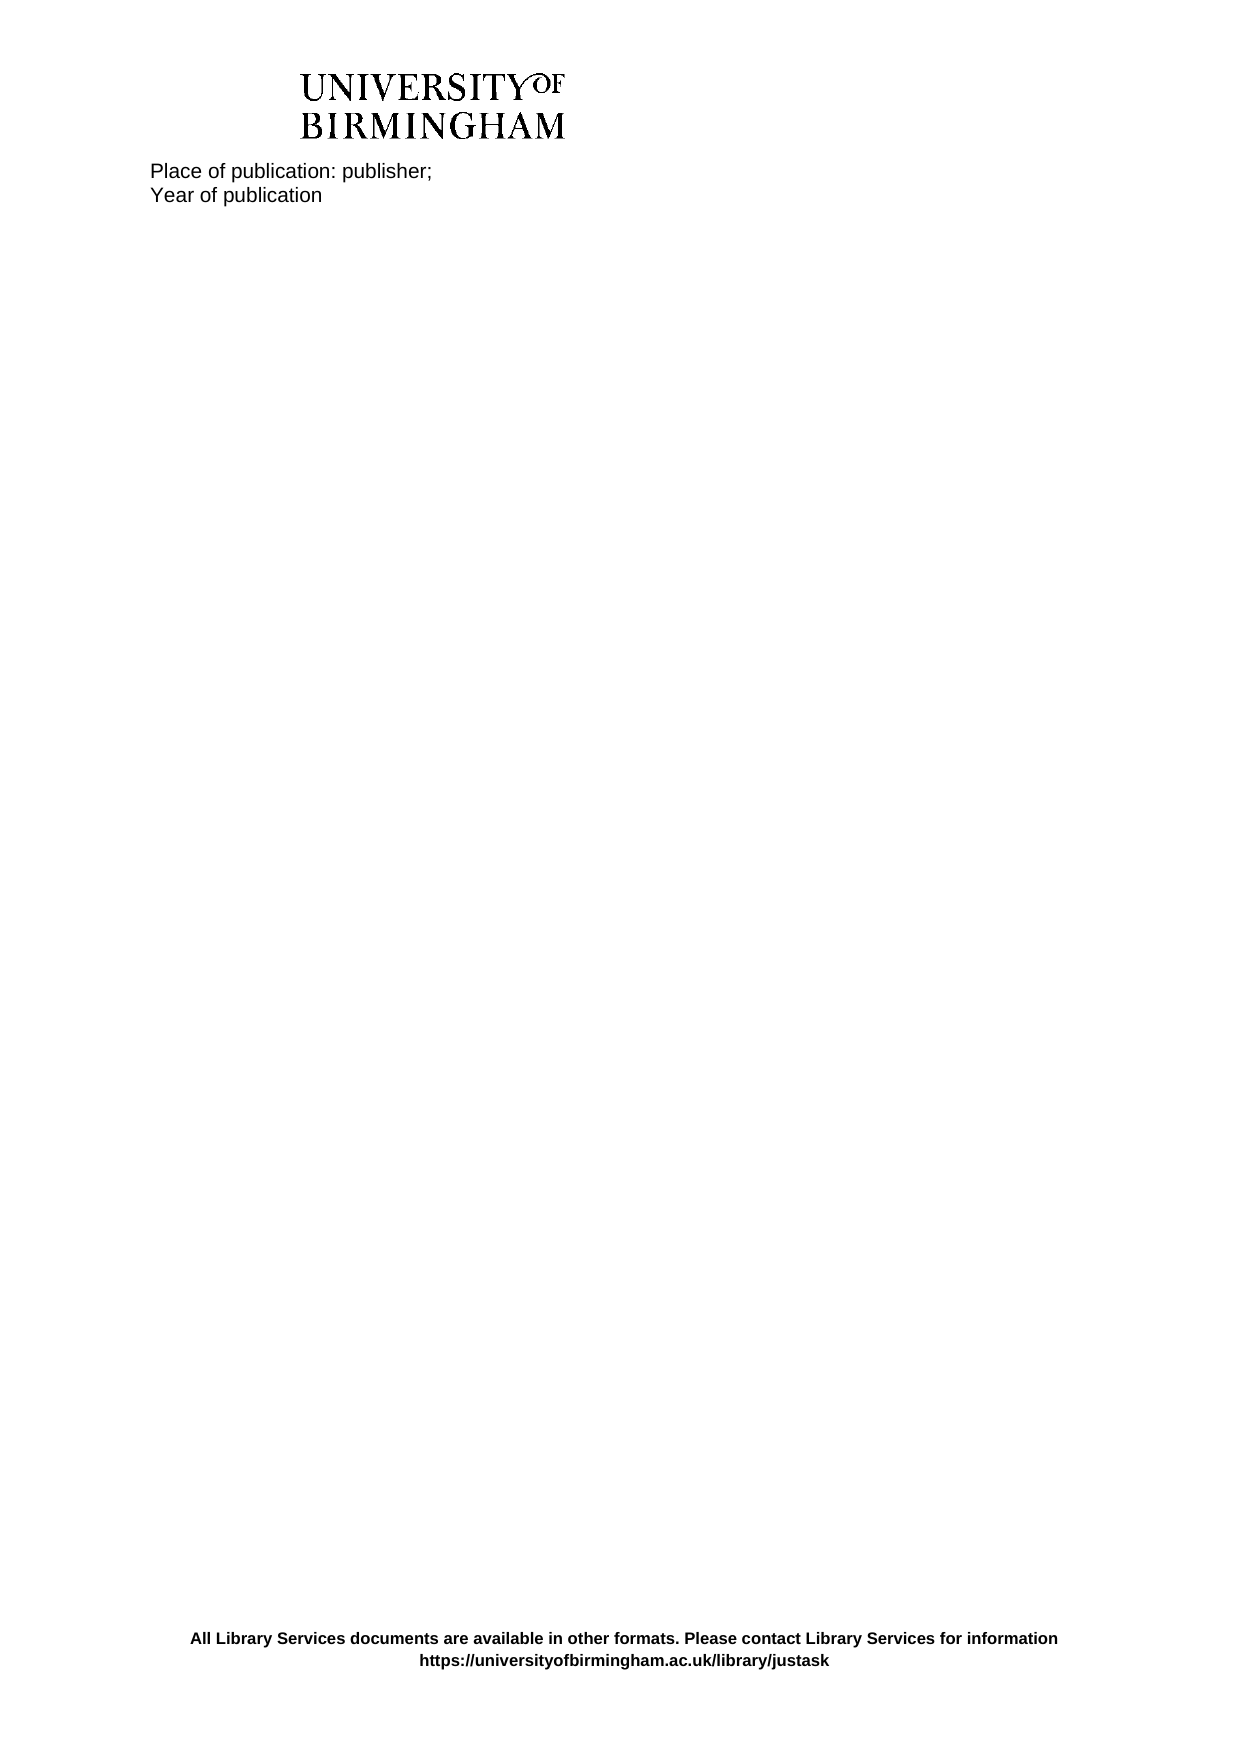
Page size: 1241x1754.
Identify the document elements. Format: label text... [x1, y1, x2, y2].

picture [300, 73, 565, 139]
text Place of publication: publisher; [150, 158, 1098, 182]
text Year of publication [150, 182, 1098, 206]
